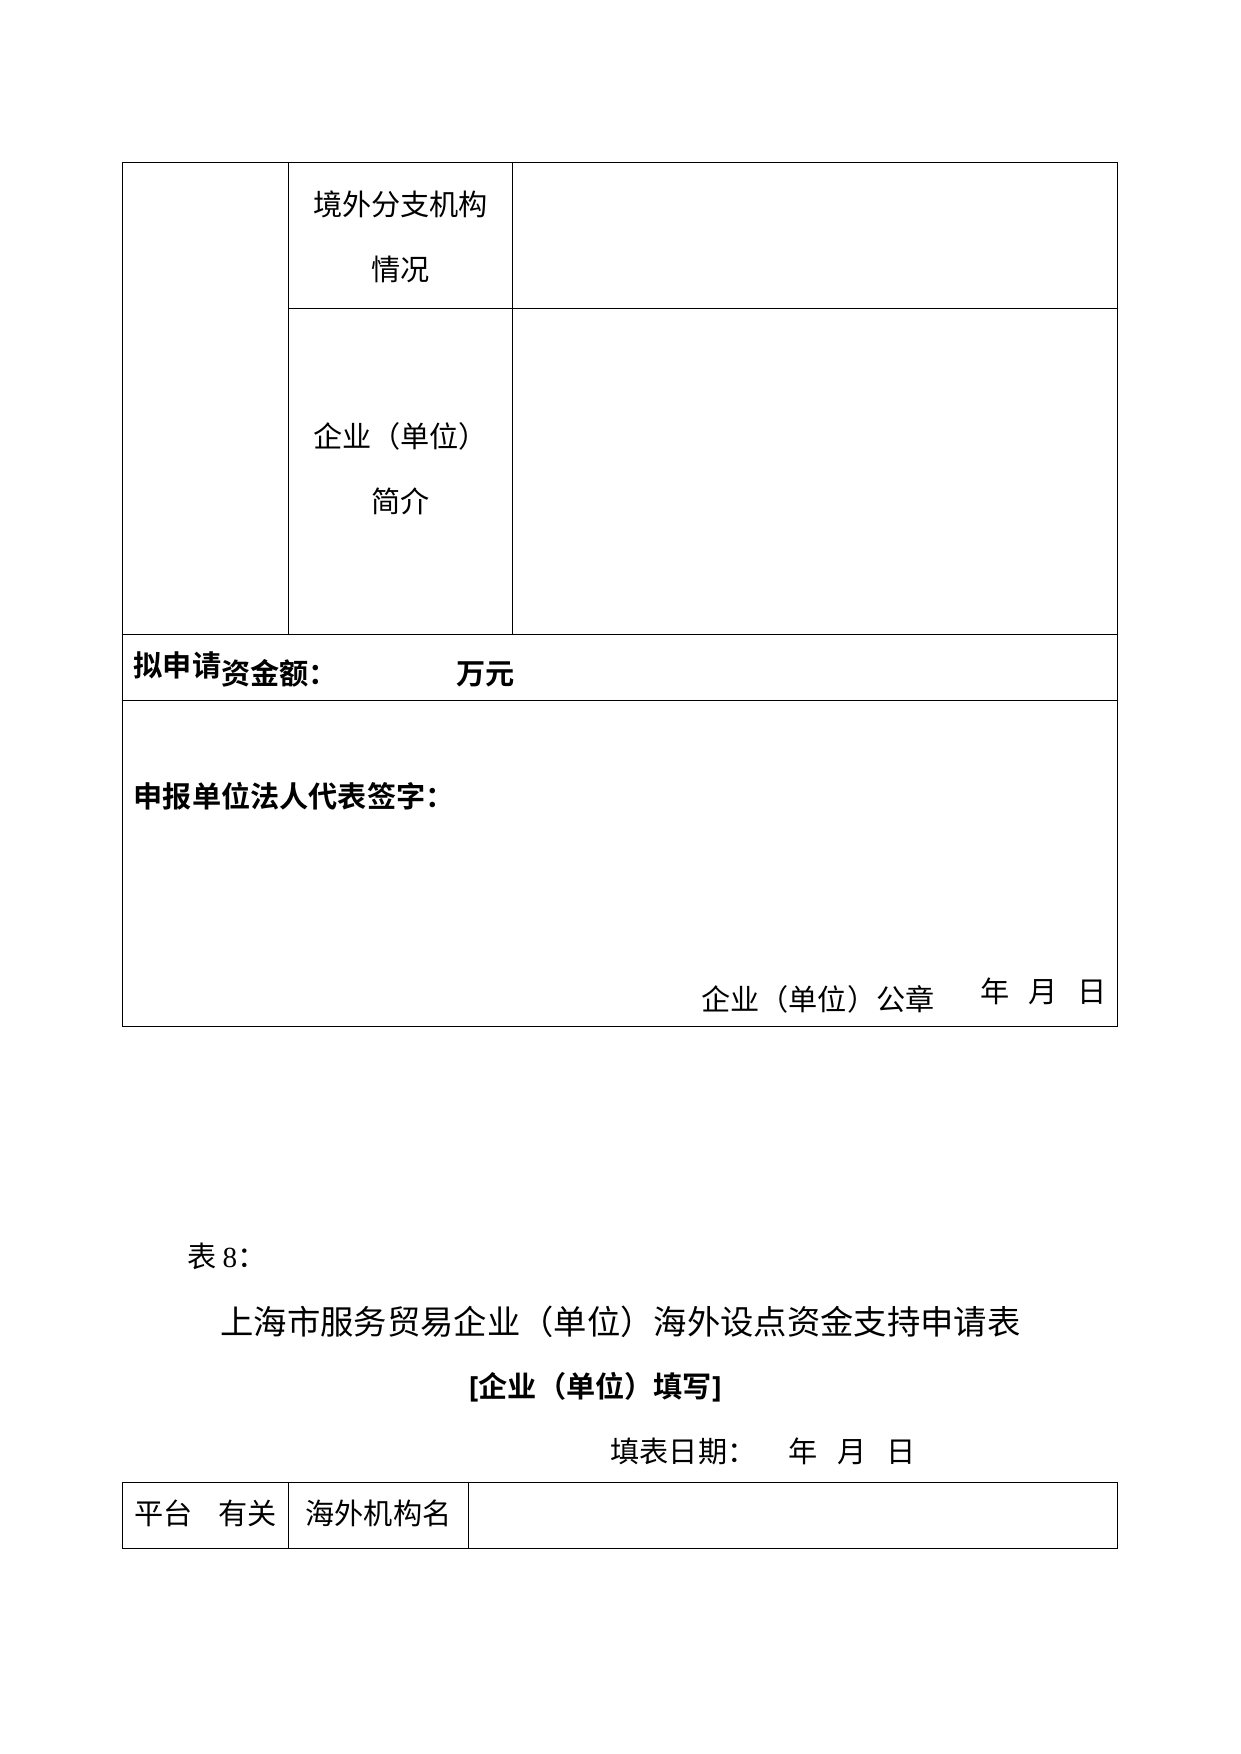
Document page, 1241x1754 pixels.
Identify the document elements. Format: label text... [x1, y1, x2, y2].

text 填表日期： 年 月 日 [187, 1417, 1003, 1482]
table_header 海外机构名称及所在国家（地区） [289, 1483, 468, 1548]
table_header 平台 有关 情况 [123, 1483, 288, 1548]
text 表8： [187, 1222, 1053, 1287]
text 上海市服务贸易企业（单位）海外设点资金支持申请表 [187, 1287, 1053, 1352]
table_cell 申报单位法人代表签字： 企业（单位）公章 年 月 日 [123, 701, 1117, 1026]
table_cell [513, 163, 1117, 308]
table_cell 拟申请资金额： 万元 [123, 635, 1117, 700]
text [企业（单位）填写] [187, 1352, 1003, 1417]
table_cell 境外分支机构情况 [289, 163, 512, 308]
table_header [469, 1483, 1117, 1548]
table_cell [513, 309, 1117, 634]
table_cell 企业（单位） 简介 [289, 309, 512, 634]
